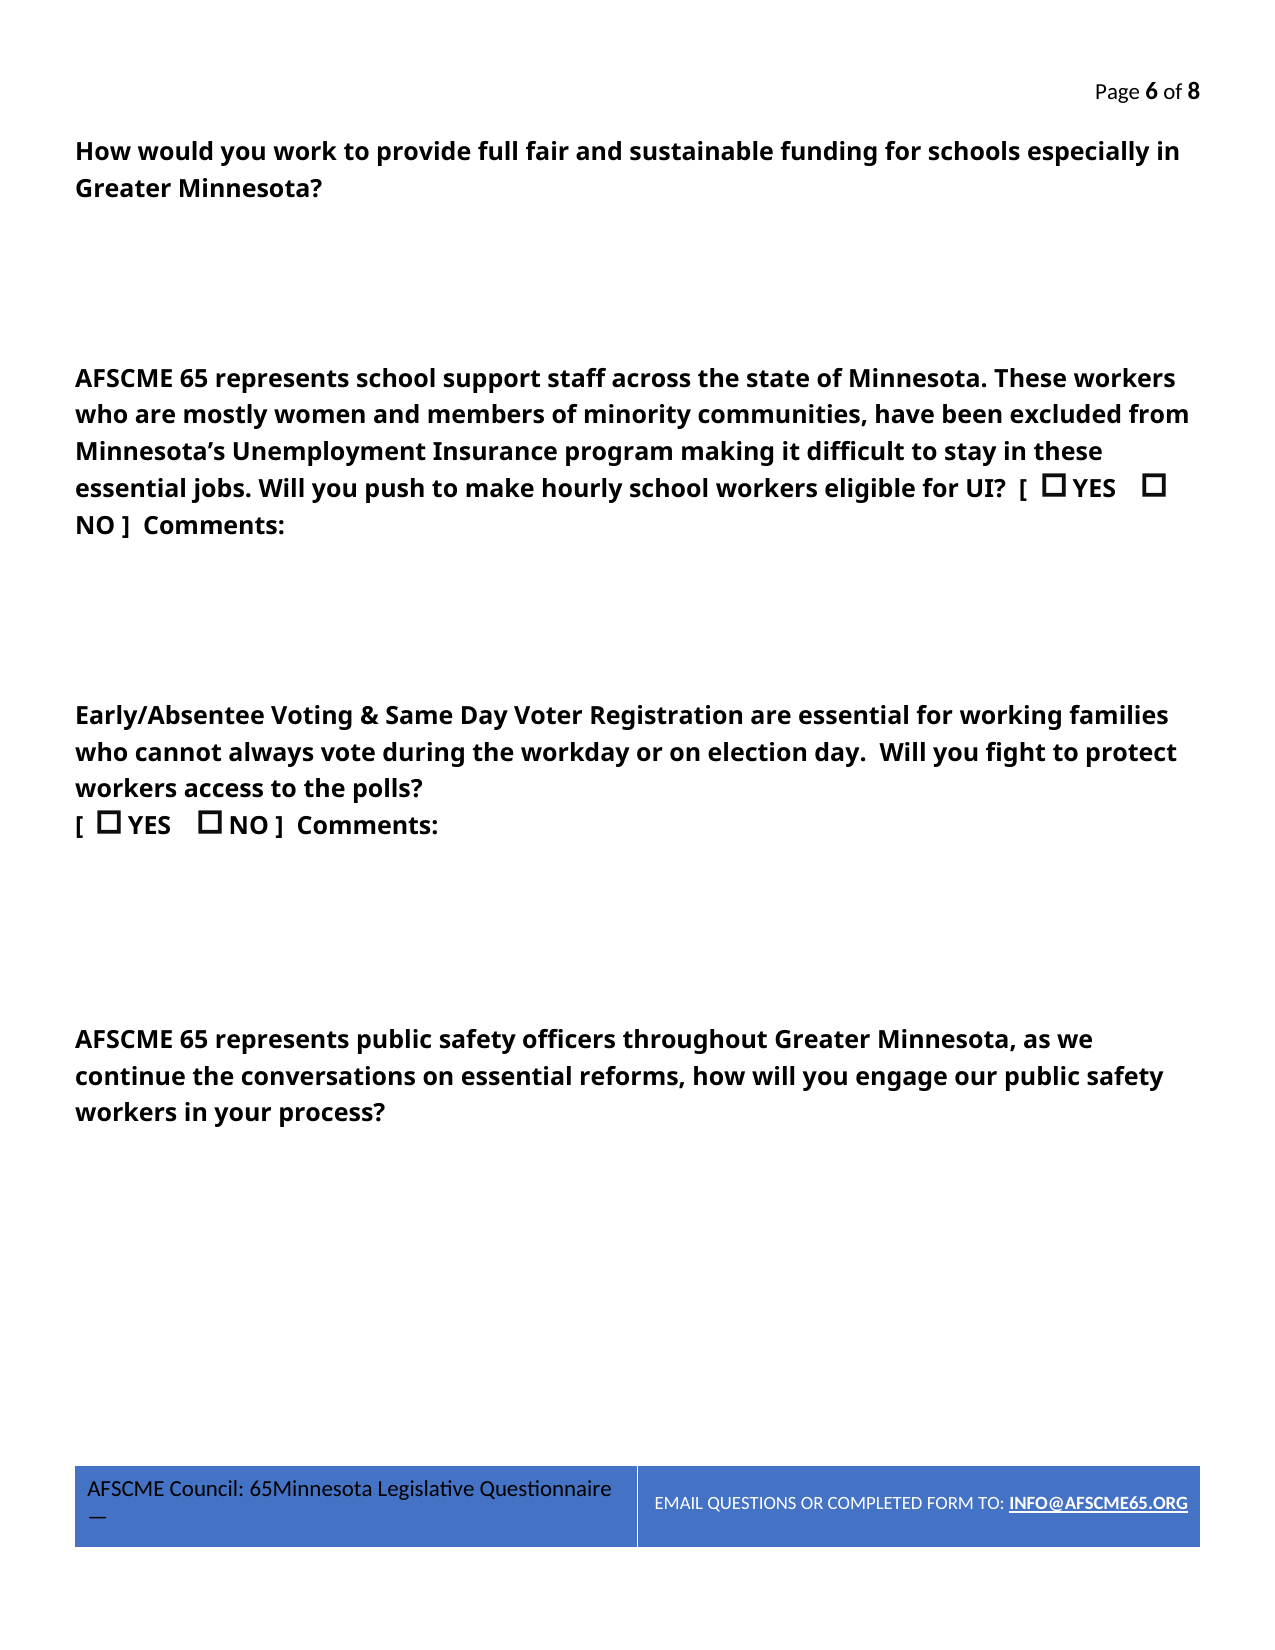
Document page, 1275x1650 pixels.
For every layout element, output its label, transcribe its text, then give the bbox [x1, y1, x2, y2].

text Early/Absentee Voting & Same Day Voter Registration are essential for working families who cannot always vote during the workday or on election day. Will you fight to protect workers access to the polls? [ YES NO ] Comments: [75, 697, 1200, 842]
text How would you work to provide full fair and sustainable funding for schools especially in Greater Minnesota? [75, 133, 1200, 234]
picture [96, 809, 122, 835]
picture [1141, 472, 1167, 498]
picture [1041, 472, 1067, 498]
text AFSCME 65 represents school support staff across the state of Minnesota. These workers who are mostly women and members of minority communities, have been excluded from Minnesota’s Unemployment Insurance program making it difficult to stay in these essential jobs. Will you push to make hourly school workers eligible for UI? [ YES NO ] Comments: [75, 360, 1200, 541]
text AFSCME 65 represents public safety officers throughout Greater Minnesota, as we continue the conversations on essential reforms, how will you engage our public safety workers in your process? [75, 1021, 1200, 1129]
picture [197, 809, 223, 835]
